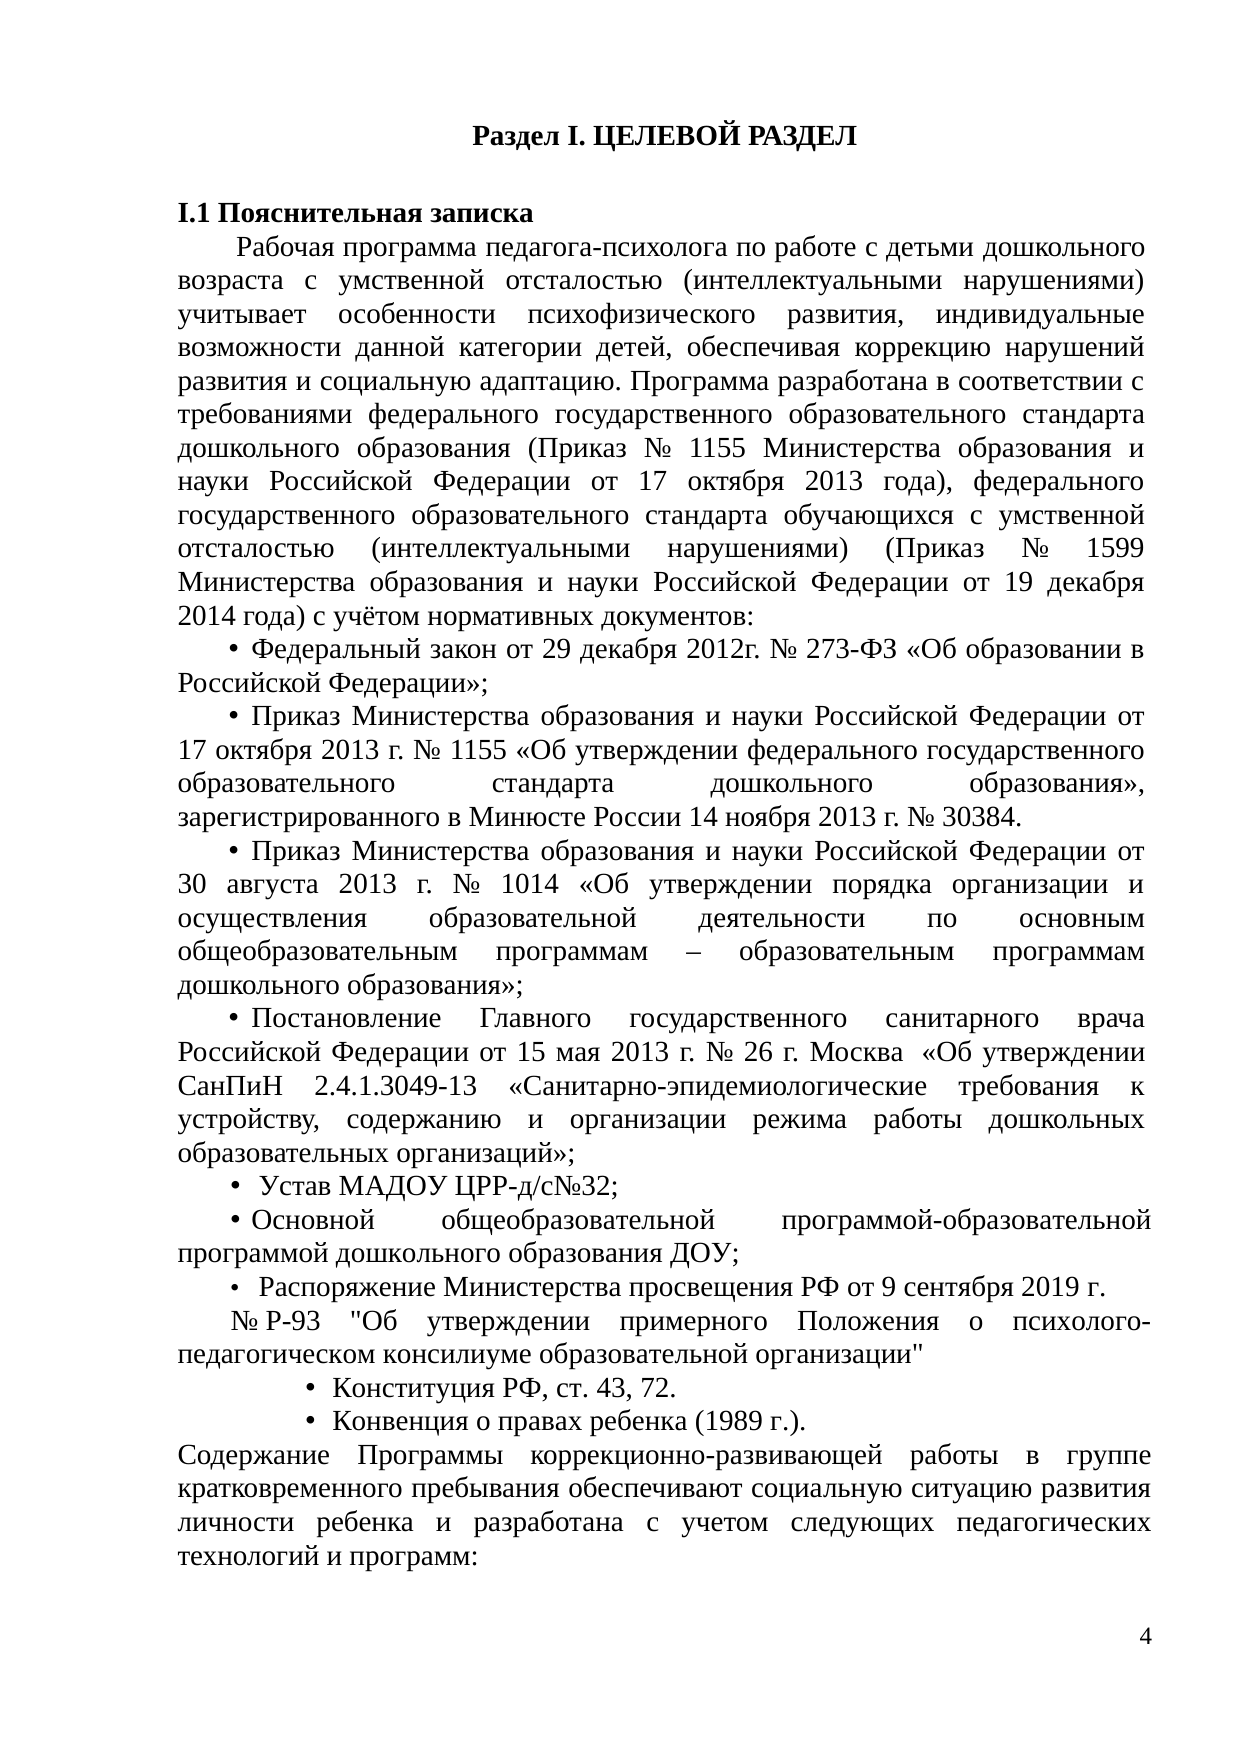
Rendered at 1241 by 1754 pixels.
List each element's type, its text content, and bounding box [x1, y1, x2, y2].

text Содержание Программы коррекционно-развивающей работы в группе кратковременного пребывания обеспечивают социальную ситуацию развития личности ребенка и разработана с учетом следующих педагогических технологий и программ: [177, 1437, 1152, 1571]
text Рабочая программа педагога-психолога по работе с детьми дошкольного возраста с умственной отсталостью (интеллектуальными нарушениями) учитывает особенности психофизического развития, индивидуальные возможности данной категории детей, обеспечивая коррекцию нарушений развития и социальную адаптацию. Программа разработана в соответствии с требованиями федерального государственного образовательного стандарта дошкольного образования (Приказ № 1155 Министерства образования и науки Российской Федерации от 17 октября 2013 года), федерального государственного образовательного стандарта обучающихся с умственной отсталостью (интеллектуальными нарушениями) (Приказ № 1599 Министерства образования и науки Российской Федерации от 19 декабря 2014 года) с учётом нормативных документов: [177, 229, 1145, 631]
list Постановление Главного государственного санитарного врача Российской Федерации от 15 мая 2013 г. № 26 г. Москва «Об утверждении СанПиН 2.4.1.3049-13 «Санитарно-эпидемиологические требования к устройству, содержанию и организации режима работы дошкольных образовательных организаций»; [177, 1001, 1145, 1168]
text I.1 Пояснительная записка [177, 195, 1152, 229]
list Конституция РФ, ст. 43, 72. [252, 1370, 1152, 1403]
list Приказ Министерства образования и науки Российской Федерации от 30 августа 2013 г. № 1014 «Об утверждении порядка организации и осуществления образовательной деятельности по основным общеобразовательным программам – образовательным программам дошкольного образования»; [177, 833, 1145, 1001]
text № Р-93 "Об утверждении примерного Положения о психолого-педагогическом консилиуме образовательной организации" [177, 1303, 1152, 1370]
list Устав МАДОУ ЦРР-д/с№32; [177, 1168, 1152, 1202]
list Основной общеобразовательной программой-образовательной программой дошкольного образования ДОУ; [177, 1202, 1152, 1269]
list Конвенция о правах ребенка (1989 г.). [252, 1403, 1152, 1437]
list Приказ Министерства образования и науки Российской Федерации от 17 октября 2013 г. № 1155 «Об утверждении федерального государственного образовательного стандарта дошкольного образования», зарегистрированного в Минюсте России 14 ноября 2013 г. № 30384. [177, 698, 1145, 833]
list Федеральный закон от 29 декабря 2012г. № 273-ФЗ «Об образовании в Российской Федерации»; [177, 631, 1145, 698]
list Распоряжение Министерства просвещения РФ от 9 сентября 2019 г. [177, 1269, 1152, 1303]
text Раздел I. ЦЕЛЕВОЙ РАЗДЕЛ [177, 118, 1152, 152]
